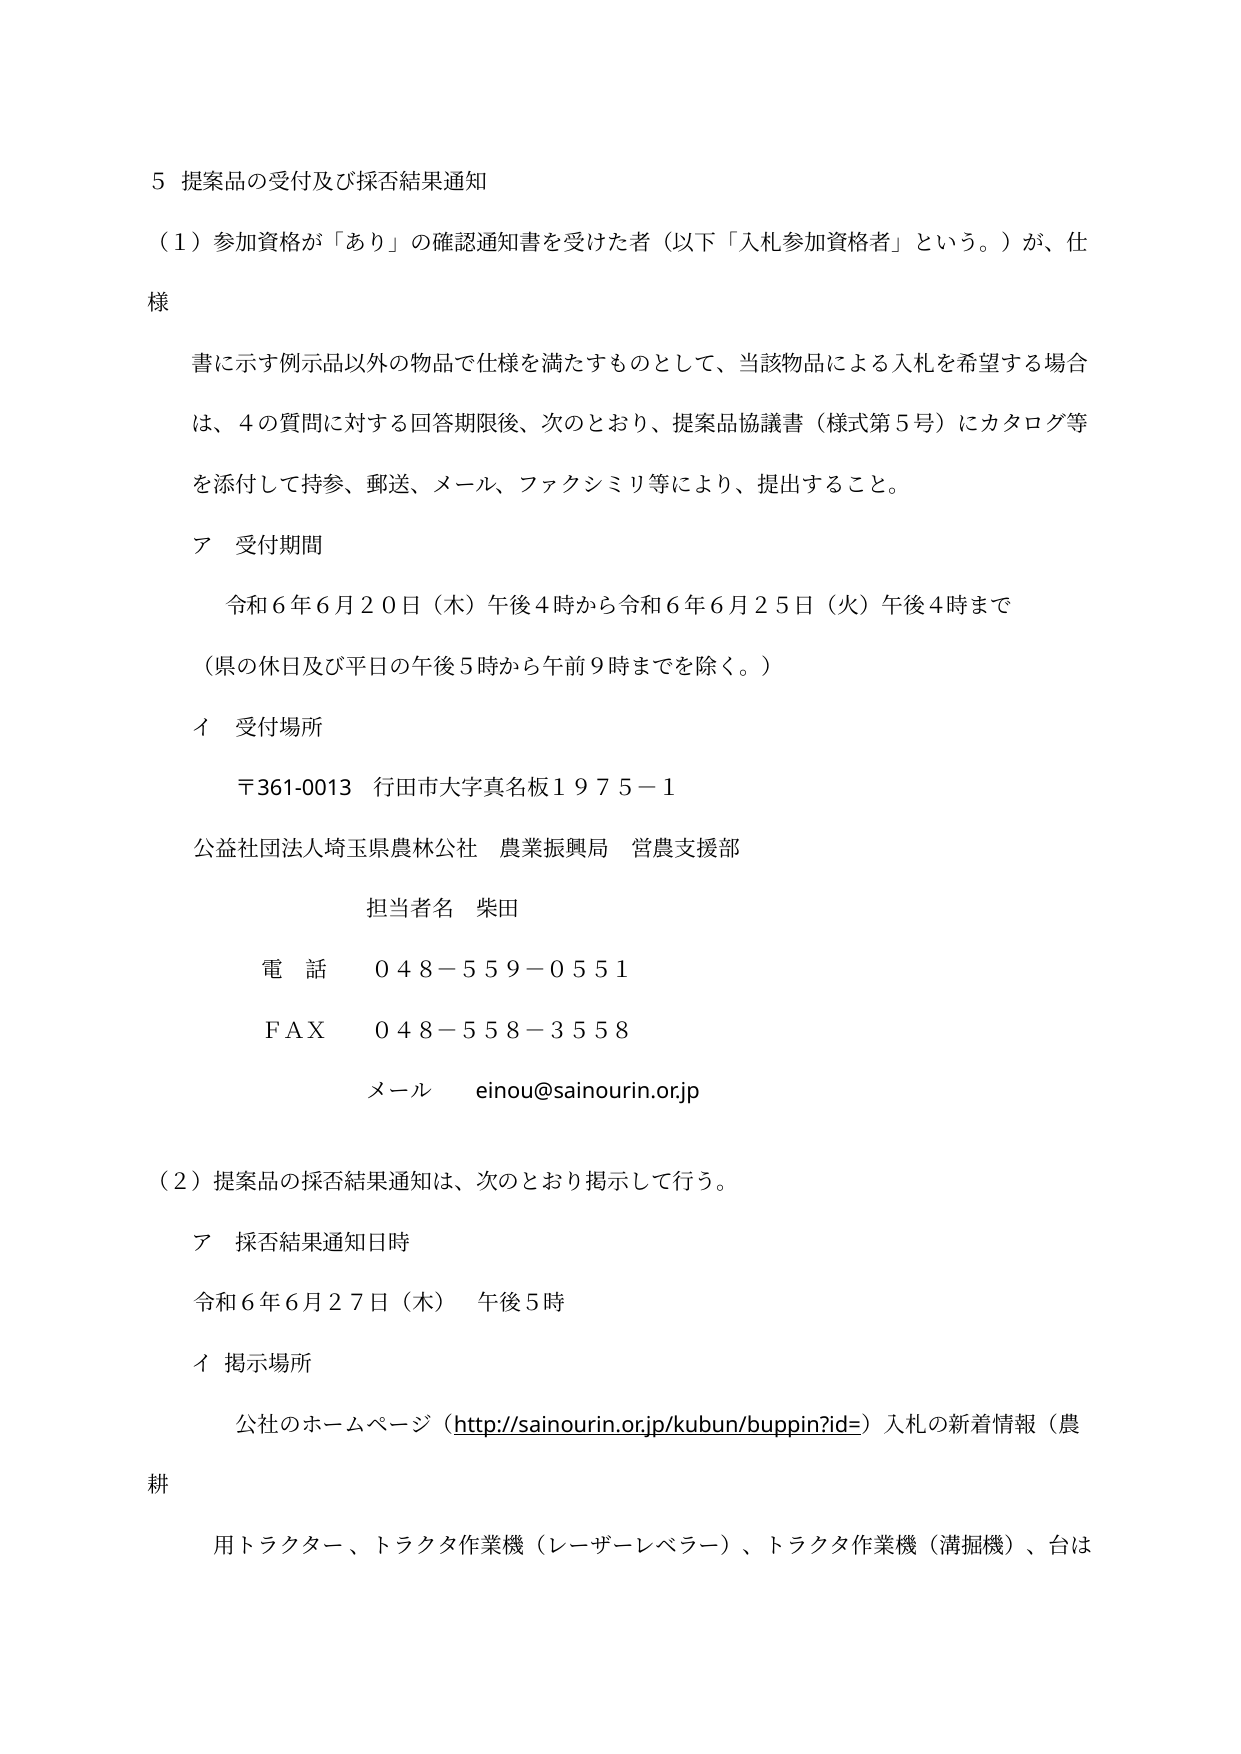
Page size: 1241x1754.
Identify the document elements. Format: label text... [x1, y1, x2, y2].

text を添付して持参、郵送、メール、ファクシミリ等により、提出すること。 [148, 453, 1092, 513]
text （県の休日及び平日の午後５時から午前９時までを除く。） [148, 634, 1092, 695]
text （１）参加資格が「あり」の確認通知書を受けた者（以下「入札参加資格者」という。）が、仕様 [148, 210, 1092, 331]
text は、４の質問に対する回答期限後、次のとおり、提案品協議書（様式第５号）にカタログ等 [148, 392, 1092, 453]
text 電 話 ０４８－５５９－０５５１ [148, 938, 1092, 998]
text 公社のホームページ（http://sainourin.or.jp/kubun/buppin?id=）入札の新着情報（農耕 [148, 1392, 1092, 1513]
text イ 受付場所 [148, 695, 1092, 756]
text ア 採否結果通知日時 [148, 1210, 1092, 1271]
text 書に示す例示品以外の物品で仕様を満たすものとして、当該物品による入札を希望する場合 [148, 331, 1092, 392]
text 令和６年６月２７日（木） 午後５時 [148, 1271, 1092, 1332]
text ア 受付期間 [148, 513, 1092, 574]
text ５ 提案品の受付及び採否結果通知 [148, 149, 1092, 210]
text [148, 1513, 1092, 1574]
text 担当者名 柴田 [148, 877, 1092, 938]
text イ 掲示場所 [148, 1332, 1092, 1392]
text 公益社団法人埼玉県農林公社 農業振興局 営農支援部 [148, 816, 1092, 877]
text 令和６年６月２０日（木）午後４時から令和６年６月２５日（火）午後４時まで [148, 574, 1092, 634]
text ＦＡＸ ０４８－５５８－３５５８ [148, 998, 1092, 1059]
text 〒361-0013 行田市大字真名板１９７５－１ [148, 756, 1092, 816]
text メール einou@sainourin.or.jp [148, 1059, 1092, 1119]
text （２）提案品の採否結果通知は、次のとおり掲示して行う。 [148, 1150, 1092, 1210]
